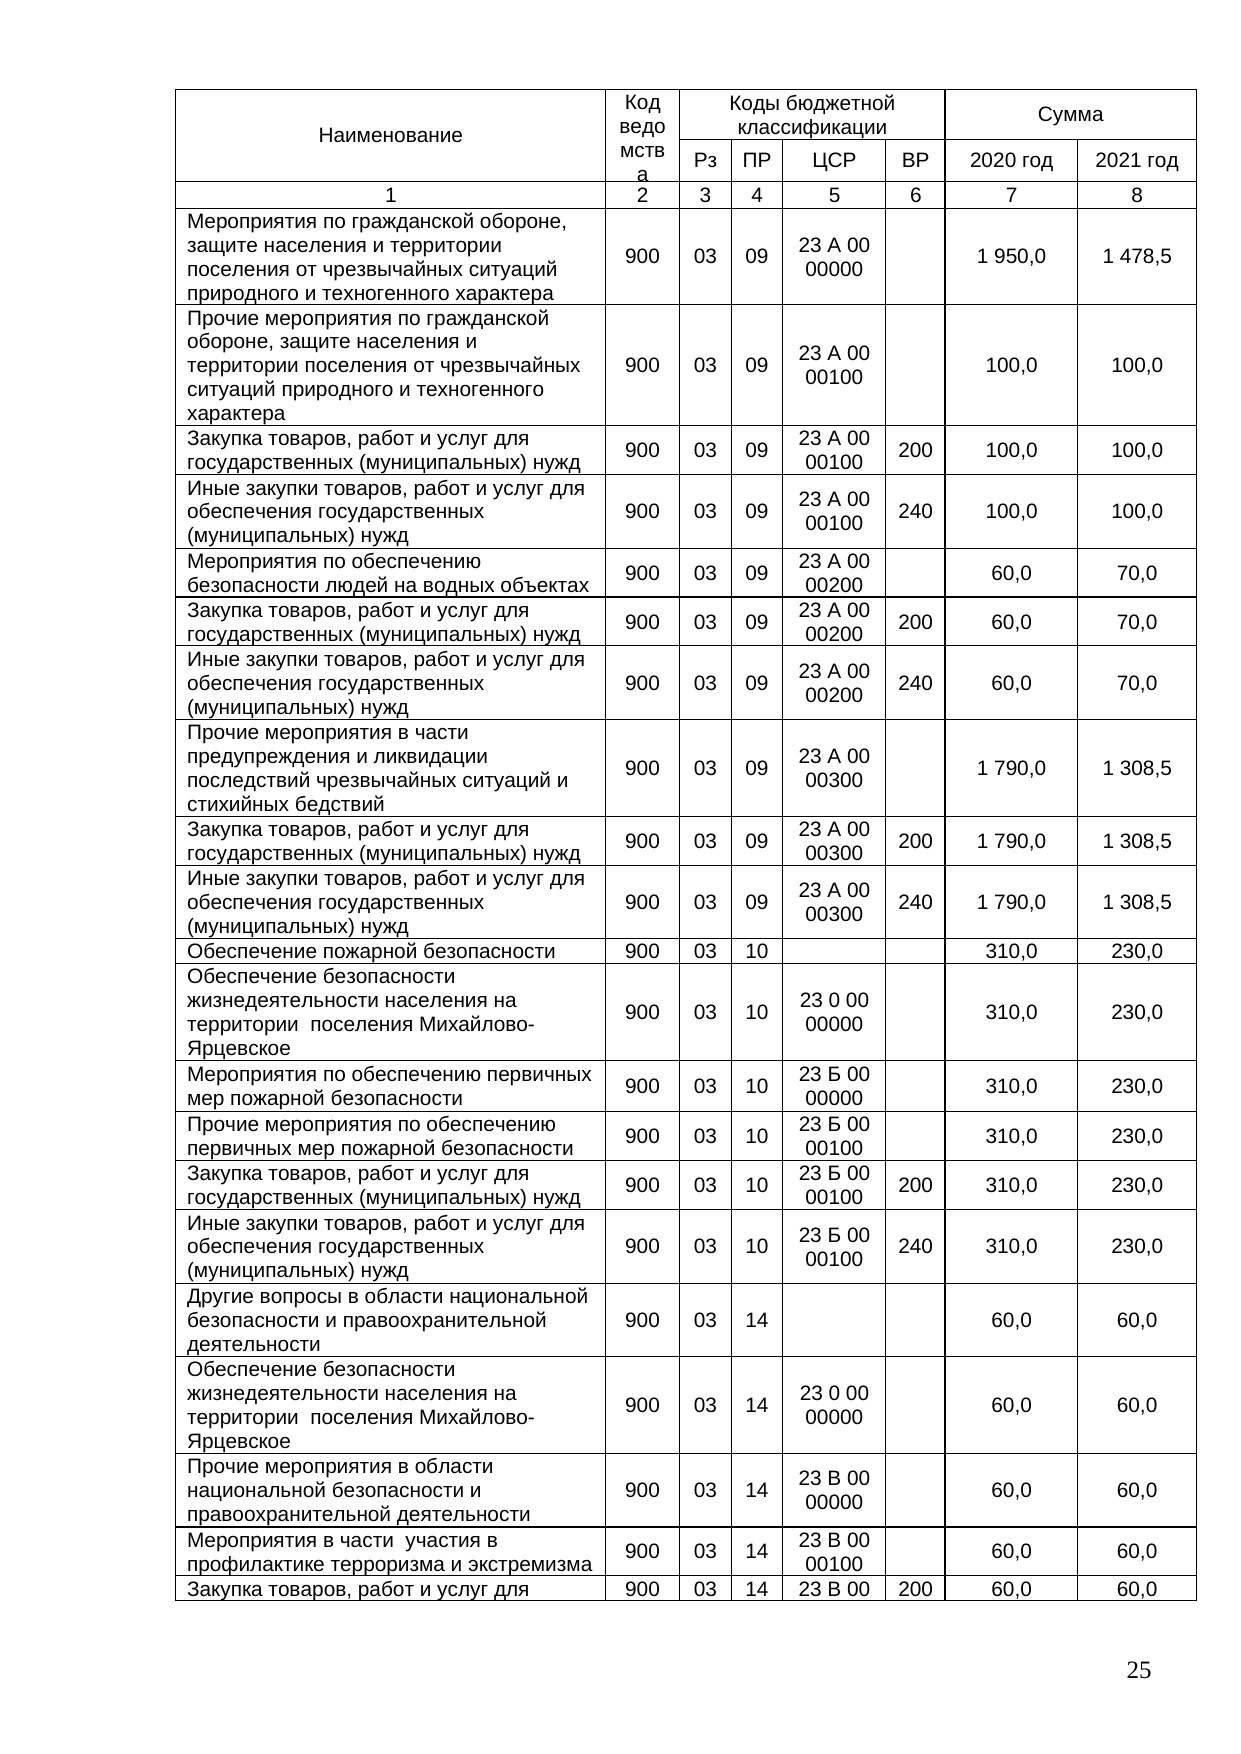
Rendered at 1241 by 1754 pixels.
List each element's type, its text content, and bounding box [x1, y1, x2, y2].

table_cell 1 308,5 [1078, 817, 1196, 865]
table_cell Закупка товаров, работ и услуг для государственных (муниципальных) нужд [176, 426, 605, 474]
table_header Наименование [176, 90, 605, 181]
table_cell 310,0 [946, 939, 1077, 963]
table_cell [886, 720, 944, 816]
table_cell 1 950,0 [946, 209, 1077, 304]
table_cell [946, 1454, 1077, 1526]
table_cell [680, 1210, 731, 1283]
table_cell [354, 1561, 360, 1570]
table_cell 03 [680, 720, 731, 816]
table_cell 1 478,5 [1078, 209, 1196, 304]
table_cell 60,0 [946, 549, 1077, 596]
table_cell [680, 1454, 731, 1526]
table_cell 200 [886, 426, 944, 474]
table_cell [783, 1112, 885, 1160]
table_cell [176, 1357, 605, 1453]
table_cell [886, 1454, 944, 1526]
table_cell 240 [886, 866, 944, 938]
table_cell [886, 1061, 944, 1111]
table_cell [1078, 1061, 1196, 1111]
table_cell 09 [732, 720, 782, 816]
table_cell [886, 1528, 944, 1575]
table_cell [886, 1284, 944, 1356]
table_cell 900 [606, 426, 679, 474]
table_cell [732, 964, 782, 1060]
table_cell 23 А 00 00300 [783, 866, 885, 938]
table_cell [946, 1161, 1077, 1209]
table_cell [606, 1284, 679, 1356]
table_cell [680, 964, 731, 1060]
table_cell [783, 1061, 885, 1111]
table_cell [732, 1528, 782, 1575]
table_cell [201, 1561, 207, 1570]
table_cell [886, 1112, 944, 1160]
table_cell Прочие мероприятия в части предупреждения и ликвидации последствий чрезвычайных ситуаций и стихийных бедствий [176, 720, 605, 816]
table_cell 100,0 [946, 475, 1077, 547]
table_cell 03 [680, 866, 731, 938]
table_cell [886, 209, 944, 304]
table_cell 03 [680, 305, 731, 425]
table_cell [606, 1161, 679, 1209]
table_cell 900 [606, 549, 679, 596]
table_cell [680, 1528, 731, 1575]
table_cell Рз [680, 140, 731, 181]
table_cell 70,0 [1078, 598, 1196, 645]
table_cell 03 [680, 426, 731, 474]
table_cell Иные закупки товаров, работ и услуг для обеспечения государственных (муниципальных) нужд [176, 866, 605, 938]
table_cell ЦСР [783, 140, 885, 181]
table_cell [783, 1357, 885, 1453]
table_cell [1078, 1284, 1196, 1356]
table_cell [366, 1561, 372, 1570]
table_cell 70,0 [1078, 646, 1196, 719]
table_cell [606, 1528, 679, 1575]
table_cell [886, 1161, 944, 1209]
table_cell 60,0 [946, 646, 1077, 719]
table_cell 3 [680, 182, 731, 207]
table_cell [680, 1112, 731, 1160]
table_cell 09 [732, 426, 782, 474]
table_cell Прочие мероприятия по гражданской обороне, защите населения и территории поселения от чрезвычайных ситуаций природного и техногенного характера [176, 305, 605, 425]
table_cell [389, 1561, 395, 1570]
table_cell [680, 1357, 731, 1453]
table_cell 7 [946, 182, 1077, 207]
table_cell Мероприятия по обеспечению безопасности людей на водных объектах [176, 549, 605, 596]
table_cell 1 [176, 182, 605, 207]
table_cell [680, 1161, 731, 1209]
table_cell [783, 939, 885, 963]
table_cell 60,0 [946, 598, 1077, 645]
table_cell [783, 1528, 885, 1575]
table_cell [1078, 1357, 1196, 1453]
table_header Сумма [946, 90, 1196, 139]
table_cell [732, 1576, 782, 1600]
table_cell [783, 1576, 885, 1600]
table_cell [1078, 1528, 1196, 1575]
table_cell 5 [783, 182, 885, 207]
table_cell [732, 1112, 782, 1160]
table_cell Иные закупки товаров, работ и услуг для обеспечения государственных (муниципальных) нужд [176, 475, 605, 547]
table_cell 09 [732, 866, 782, 938]
table_cell 1 790,0 [946, 720, 1077, 816]
table_cell [886, 549, 944, 596]
table_cell 03 [680, 475, 731, 547]
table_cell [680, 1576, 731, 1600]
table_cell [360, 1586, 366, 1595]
table_cell ВР [886, 140, 944, 181]
table_cell 6 [886, 182, 944, 207]
table_cell 23 А 00 00300 [783, 817, 885, 865]
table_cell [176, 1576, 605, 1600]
table_cell [886, 305, 944, 425]
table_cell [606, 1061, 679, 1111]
table_cell 900 [606, 720, 679, 816]
table_cell 900 [606, 475, 679, 547]
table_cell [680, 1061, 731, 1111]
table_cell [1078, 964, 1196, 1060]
table_cell 100,0 [1078, 475, 1196, 547]
table_cell 03 [680, 817, 731, 865]
table_cell 03 [680, 646, 731, 719]
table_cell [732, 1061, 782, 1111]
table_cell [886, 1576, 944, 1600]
table_cell Иные закупки товаров, работ и услуг для обеспечения государственных (муниципальных) нужд [176, 646, 605, 719]
table_cell 23 А 00 00100 [783, 475, 885, 547]
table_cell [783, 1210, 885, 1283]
table_cell Закупка товаров, работ и услуг для государственных (муниципальных) нужд [176, 817, 605, 865]
table_cell 100,0 [1078, 426, 1196, 474]
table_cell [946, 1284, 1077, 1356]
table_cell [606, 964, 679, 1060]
table_cell [886, 939, 944, 963]
table_cell 09 [732, 209, 782, 304]
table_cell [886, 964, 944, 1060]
table_cell 100,0 [1078, 305, 1196, 425]
table_cell 230,0 [1078, 939, 1196, 963]
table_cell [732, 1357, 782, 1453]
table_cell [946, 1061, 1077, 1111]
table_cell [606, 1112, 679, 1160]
table_cell 09 [732, 549, 782, 596]
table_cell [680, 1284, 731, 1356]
table_cell 240 [886, 475, 944, 547]
table_cell 09 [732, 305, 782, 425]
table_cell 03 [680, 939, 731, 963]
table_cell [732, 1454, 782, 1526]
table_cell 8 [1078, 182, 1196, 207]
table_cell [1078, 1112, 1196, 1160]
table_cell Закупка товаров, работ и услуг для государственных (муниципальных) нужд [176, 598, 605, 645]
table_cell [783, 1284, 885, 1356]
table_cell 1 790,0 [946, 817, 1077, 865]
table_cell Обеспечение безопасности жизнедеятельности населения на территории поселения Михайлово-Ярцевское [176, 964, 605, 1060]
table_cell 1 308,5 [1078, 720, 1196, 816]
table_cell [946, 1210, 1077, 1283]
table_cell 10 [732, 939, 782, 963]
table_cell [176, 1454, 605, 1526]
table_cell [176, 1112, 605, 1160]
table_cell 03 [680, 209, 731, 304]
table_cell 2 [606, 182, 679, 207]
table_cell 23 А 00 00200 [783, 646, 885, 719]
table_header Код ведомства [606, 90, 679, 181]
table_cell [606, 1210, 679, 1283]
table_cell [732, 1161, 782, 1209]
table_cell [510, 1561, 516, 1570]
table_cell 23 А 00 00200 [783, 549, 885, 596]
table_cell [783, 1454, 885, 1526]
table_cell 100,0 [946, 426, 1077, 474]
table_cell 09 [732, 475, 782, 547]
table_cell 03 [680, 598, 731, 645]
table_cell 23 А 00 00100 [783, 426, 885, 474]
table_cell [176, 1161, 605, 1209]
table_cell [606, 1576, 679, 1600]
table_cell 23 А 00 00000 [783, 209, 885, 304]
table_cell Мероприятия по гражданской обороне, защите населения и территории поселения от чрезвычайных ситуаций природного и техногенного характера [176, 209, 605, 304]
table_cell 900 [606, 646, 679, 719]
table_cell 09 [732, 598, 782, 645]
table_cell 900 [606, 817, 679, 865]
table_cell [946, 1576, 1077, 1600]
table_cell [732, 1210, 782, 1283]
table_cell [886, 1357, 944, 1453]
table_cell 23 А 00 00200 [783, 598, 885, 645]
table_cell 240 [886, 646, 944, 719]
table_header Коды бюджетной классификации [680, 90, 944, 139]
table_cell 200 [886, 598, 944, 645]
table_cell 23 А 00 00300 [783, 720, 885, 816]
table_cell 900 [606, 866, 679, 938]
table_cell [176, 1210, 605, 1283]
table_cell 1 790,0 [946, 866, 1077, 938]
table_cell 03 [680, 549, 731, 596]
table_cell 4 [732, 182, 782, 207]
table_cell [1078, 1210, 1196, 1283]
table_cell 900 [606, 939, 679, 963]
table_cell 900 [606, 305, 679, 425]
table_cell 09 [732, 646, 782, 719]
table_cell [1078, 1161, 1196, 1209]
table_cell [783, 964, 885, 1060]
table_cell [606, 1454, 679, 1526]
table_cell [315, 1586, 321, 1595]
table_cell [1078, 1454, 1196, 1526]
table_cell 100,0 [946, 305, 1077, 425]
table_cell 09 [732, 817, 782, 865]
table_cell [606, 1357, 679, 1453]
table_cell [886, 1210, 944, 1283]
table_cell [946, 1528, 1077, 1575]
table_cell 70,0 [1078, 549, 1196, 596]
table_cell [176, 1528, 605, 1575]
table_cell 23 А 00 00100 [783, 305, 885, 425]
table_cell 1 308,5 [1078, 866, 1196, 938]
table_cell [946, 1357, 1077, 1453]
table_cell 2020 год [946, 140, 1077, 181]
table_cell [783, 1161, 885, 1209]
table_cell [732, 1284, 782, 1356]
table_cell ПР [732, 140, 782, 181]
table_cell 2021 год [1078, 140, 1196, 181]
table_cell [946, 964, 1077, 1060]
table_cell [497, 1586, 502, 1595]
table_cell 900 [606, 598, 679, 645]
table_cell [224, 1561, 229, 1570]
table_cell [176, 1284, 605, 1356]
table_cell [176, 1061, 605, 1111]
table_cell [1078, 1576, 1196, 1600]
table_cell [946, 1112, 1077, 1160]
table_cell 900 [606, 209, 679, 304]
table_cell 200 [886, 817, 944, 865]
table_cell Обеспечение пожарной безопасности [176, 939, 605, 963]
